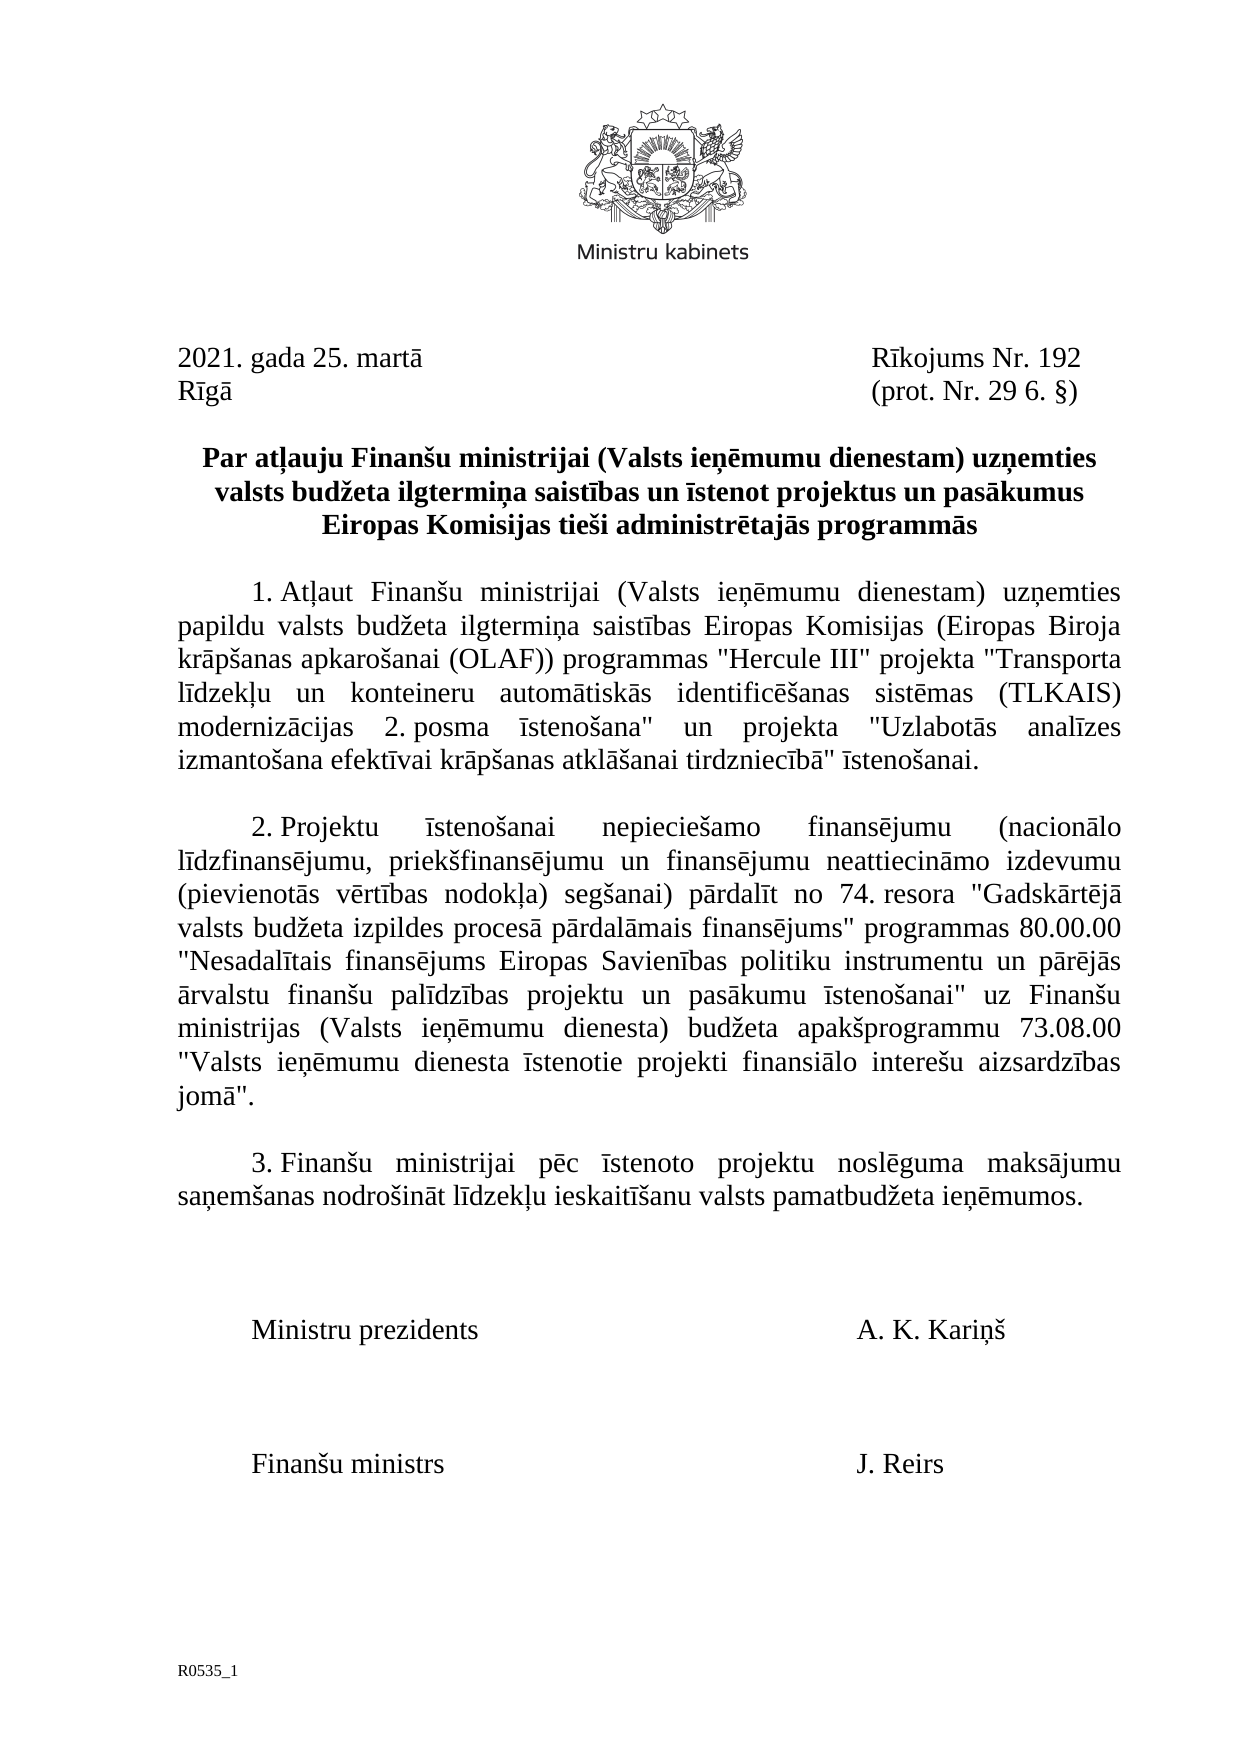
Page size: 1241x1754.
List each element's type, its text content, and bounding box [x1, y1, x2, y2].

list 2. Projektu īstenošanai nepieciešamo finansējumu (nacionālo līdzfinansējumu, priekšfinansējumu un finansējumu neattiecināmo izdevumu (pievienotās vērtības nodokļa) segšanai) pārdalīt no 74. resora "Gadskārtējā valsts budžeta izpildes procesā pārdalāmais finansējums" programmas 80.00.00 "Nesadalītais finansējums Eiropas Savienības politiku instrumentu un pārējās ārvalstu finanšu palīdzības projektu un pasākumu īstenošanai" uz Finanšu ministrijas (Valsts ieņēmumu dienesta) budžeta apakšprogrammu 73.08.00 "Valsts ieņēmumu dienesta īstenotie projekti finansiālo interešu aizsardzības jomā". [177, 809, 1122, 1111]
text 2021. gada 25. martā Rīkojums Nr. 192 [177, 340, 1122, 373]
text Par atļauju Finanšu ministrijai (Valsts ieņēmumu dienestam) uzņemties valsts budžeta ilgtermiņa saistības un īstenot projektus un pasākumus Eiropas Komisijas tieši administrētajās programmās [177, 440, 1122, 541]
picture [177, 102, 1148, 273]
list 1. Atļaut Finanšu ministrijai (Valsts ieņēmumu dienestam) uzņemties papildu valsts budžeta ilgtermiņa saistības Eiropas Komisijas (Eiropas Biroja krāpšanas apkarošanai (OLAF)) programmas "Hercule III" projekta "Transporta līdzekļu un konteineru automātiskās identificēšanas sistēmas (TLKAIS) modernizācijas 2. posma īstenošana" un projekta "Uzlabotās analīzes izmantošana efektīvai krāpšanas atklāšanai tirdzniecībā" īstenošanai. [177, 574, 1122, 776]
text Finanšu ministrs J. Reirs [177, 1447, 1122, 1480]
text Ministru prezidents A. K. Kariņš [177, 1312, 1122, 1346]
text Rīgā (prot. Nr. 29 6. §) [177, 373, 1122, 407]
list 3. Finanšu ministrijai pēc īstenoto projektu noslēguma maksājumu saņemšanas nodrošināt līdzekļu ieskaitīšanu valsts pamatbudžeta ieņēmumos. [177, 1145, 1122, 1212]
